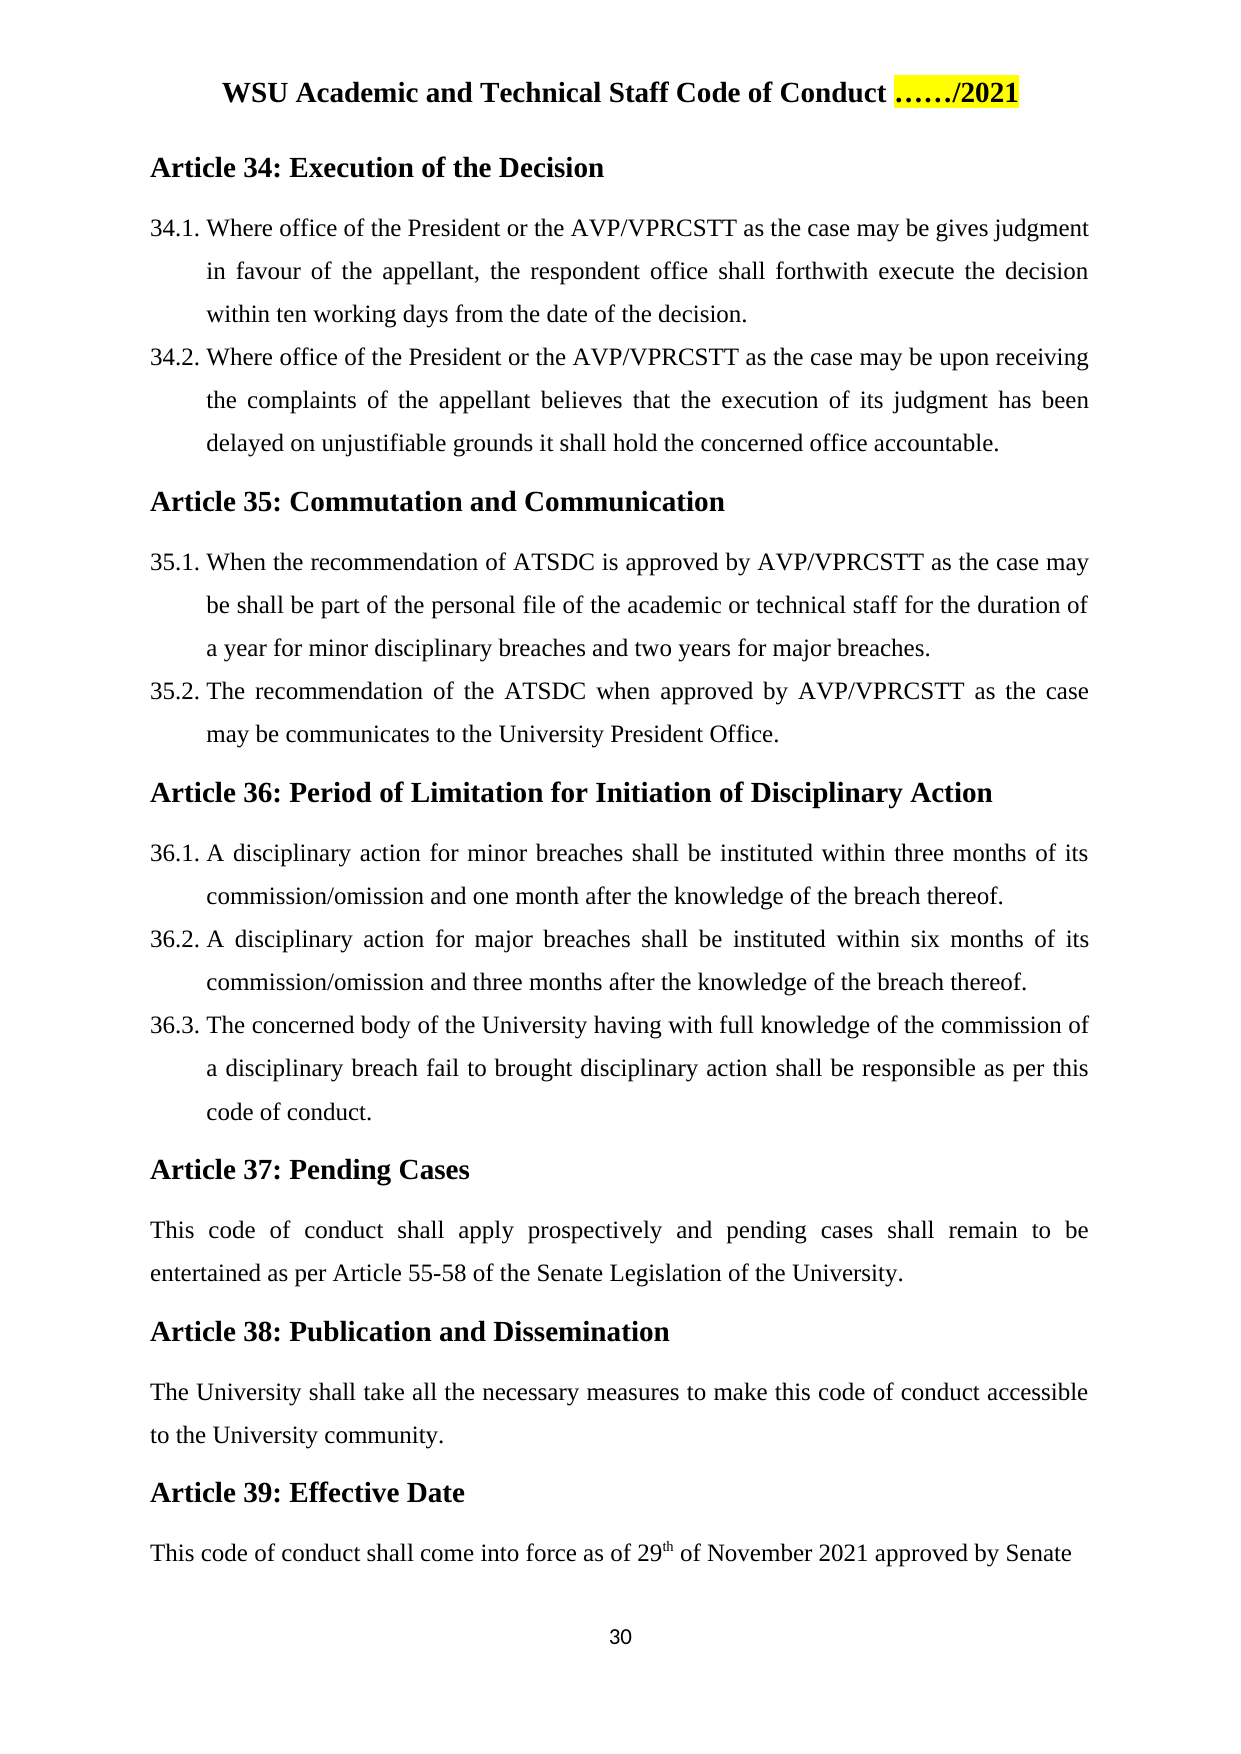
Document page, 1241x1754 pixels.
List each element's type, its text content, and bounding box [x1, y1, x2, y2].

list The recommendation of the ATSDC when approved by AVP/VPRCSTT as the case may be communicates to the University President Office. [150, 676, 1090, 748]
text This code of conduct shall apply prospectively and pending cases shall remain to be entertained as per Article 55-58 of the Senate Legislation of the University. [150, 1215, 1090, 1287]
subtitle Article 37: Pending Cases [150, 1152, 1090, 1186]
subtitle Article 39: Effective Date [150, 1475, 1090, 1509]
list A disciplinary action for major breaches shall be instituted within six months of its commission/omission and three months after the knowledge of the breach thereof. [150, 924, 1090, 996]
list Where office of the President or the AVP/VPRCSTT as the case may be gives judgment in favour of the appellant, the respondent office shall forthwith execute the decision within ten working days from the date of the decision. [150, 213, 1090, 328]
subtitle Article 36: Period of Limitation for Initiation of Disciplinary Action [150, 775, 1090, 808]
list A disciplinary action for minor breaches shall be instituted within three months of its commission/omission and one month after the knowledge of the breach thereof. [150, 838, 1090, 910]
text This code of conduct shall come into force as of 29th of November 2021 approved by Senate [150, 1538, 1090, 1567]
text The University shall take all the necessary measures to make this code of conduct accessible to the University community. [150, 1377, 1090, 1448]
list Where office of the President or the AVP/VPRCSTT as the case may be upon receiving the complaints of the appellant believes that the execution of its judgment has been delayed on unjustifiable grounds it shall hold the concerned office accountable. [150, 342, 1090, 457]
list The concerned body of the University having with full knowledge of the commission of a disciplinary breach fail to brought disciplinary action shall be responsible as per this code of conduct. [150, 1010, 1090, 1125]
subtitle Article 34: Execution of the Decision [150, 150, 1090, 183]
subtitle Article 38: Publication and Dissemination [150, 1314, 1090, 1347]
list When the recommendation of ATSDC is approved by AVP/VPRCSTT as the case may be shall be part of the personal file of the academic or technical staff for the duration of a year for minor disciplinary breaches and two years for major breaches. [150, 547, 1090, 662]
subtitle Article 35: Commutation and Communication [150, 484, 1090, 518]
